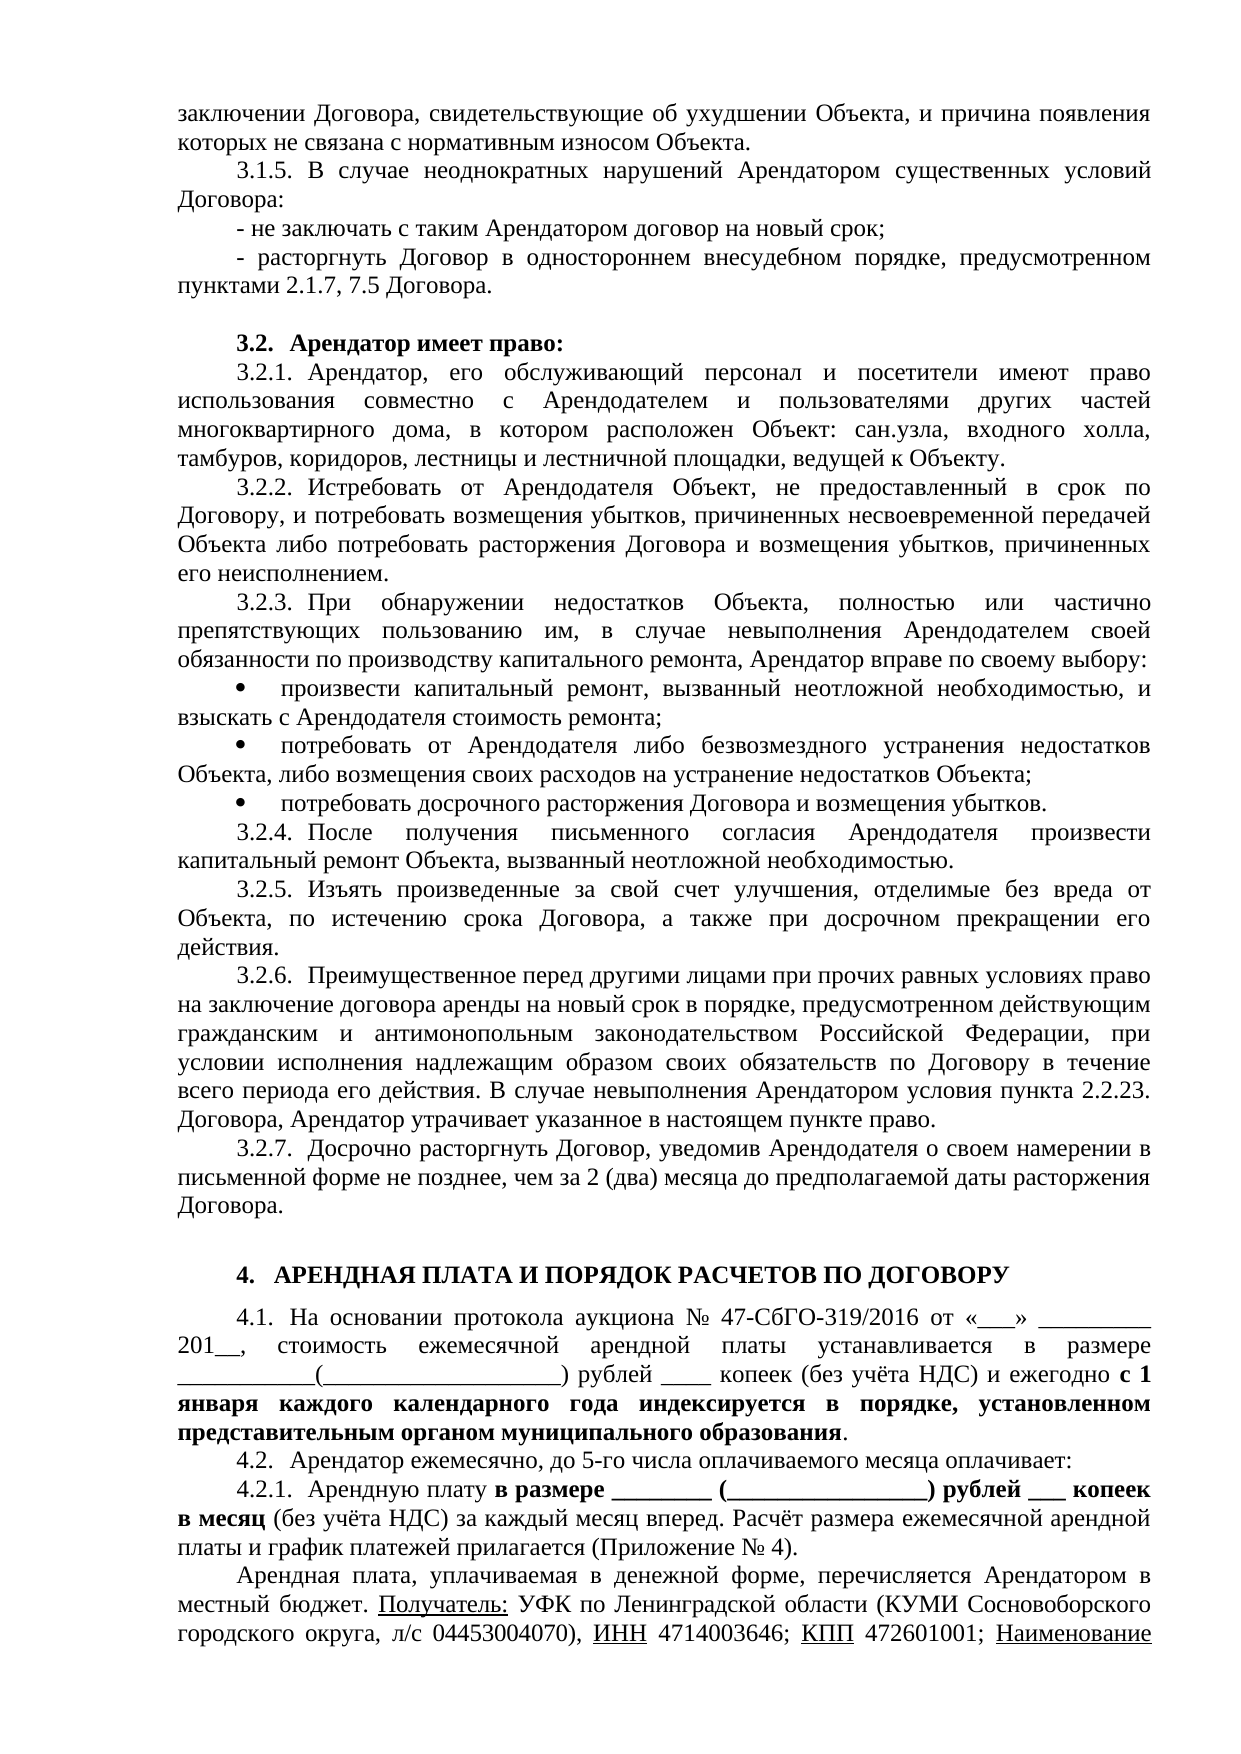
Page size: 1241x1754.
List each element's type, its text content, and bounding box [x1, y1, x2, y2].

list Преимущественное перед другими лицами при прочих равных условиях право на заключение договора аренды на новый срок в порядке, предусмотренном действующим гражданским и антимонопольным законодательством Российской Федерации, при условии исполнения надлежащим образом своих обязательств по Договору в течение всего периода его действия. В случае невыполнения Арендатором условия пункта 2.2.23. Договора, Арендатор утрачивает указанное в настоящем пункте право. [177, 960, 1152, 1133]
list АРЕНДНАЯ ПЛАТА И ПОРЯДОК РАСЧЕТОВ ПО ДОГОВОРУ [236, 1260, 1152, 1289]
list После получения письменного согласия Арендодателя произвести капитальный ремонт Объекта, вызванный неотложной необходимостью. [177, 817, 1152, 874]
text - не заключать с таким Арендатором договор на новый срок; [177, 213, 1152, 242]
list Арендатор ежемесячно, до 5-го числа оплачиваемого месяца оплачивает: [177, 1445, 1152, 1474]
list Арендную плату в размере ________ (________________) рублей ___ копеек в месяц (без учёта НДС) за каждый месяц вперед. Расчёт размера ежемесячной арендной платы и график платежей прилагается (Приложение № 4). [177, 1474, 1152, 1560]
list Арендатор, его обслуживающий персонал и посетители имеют право использования совместно с Арендодателем и пользователями других частей многоквартирного дома, в котором расположен Объект: сан.узла, входного холла, тамбуров, коридоров, лестницы и лестничной площадки, ведущей к Объекту. [177, 357, 1152, 472]
list При обнаружении недостатков Объекта, полностью или частично препятствующих пользованию им, в случае невыполнения Арендодателем своей обязанности по производству капитального ремонта, Арендатор вправе по своему выбору: [177, 587, 1152, 673]
list потребовать от Арендодателя либо безвозмездного устранения недостатков Объекта, либо возмещения своих расходов на устранение недостатков Объекта; [177, 730, 1152, 788]
list Досрочно расторгнуть Договор, уведомив Арендодателя о своем намерении в письменной форме не позднее, чем за 2 (два) месяца до предполагаемой даты расторжения Договора. [177, 1133, 1152, 1219]
list В случае неоднократных нарушений Арендатором существенных условий Договора: [177, 155, 1152, 213]
list Арендатор имеет право: [177, 328, 1152, 357]
text - расторгнуть Договор в одностороннем внесудебном порядке, предусмотренном пунктами 2.1.7, 7.5 Договора. [177, 242, 1152, 299]
list Истребовать от Арендодателя Объект, не предоставленный в срок по Договору, и потребовать возмещения убытков, причиненных несвоевременной передачей Объекта либо потребовать расторжения Договора и возмещения убытков, причиненных его неисполнением. [177, 472, 1152, 587]
list потребовать досрочного расторжения Договора и возмещения убытков. [177, 788, 1152, 817]
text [177, 1560, 1152, 1647]
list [177, 98, 1152, 155]
list произвести капитальный ремонт, вызванный неотложной необходимостью, и взыскать с Арендодателя стоимость ремонта; [177, 673, 1152, 730]
list На основании протокола аукциона № 47-СбГО-319/2016 от «___» _________ 201__, стоимость ежемесячной арендной платы устанавливается в размере ___________(___________________) рублей ____ копеек (без учёта НДС) и ежегодно с 1 января каждого календарного года индексируется в порядке, установленном представительным органом муниципального образования. [177, 1302, 1152, 1445]
list Изъять произведенные за свой счет улучшения, отделимые без вреда от Объекта, по истечению срока Договора, а также при досрочном прекращении его действия. [177, 874, 1152, 960]
